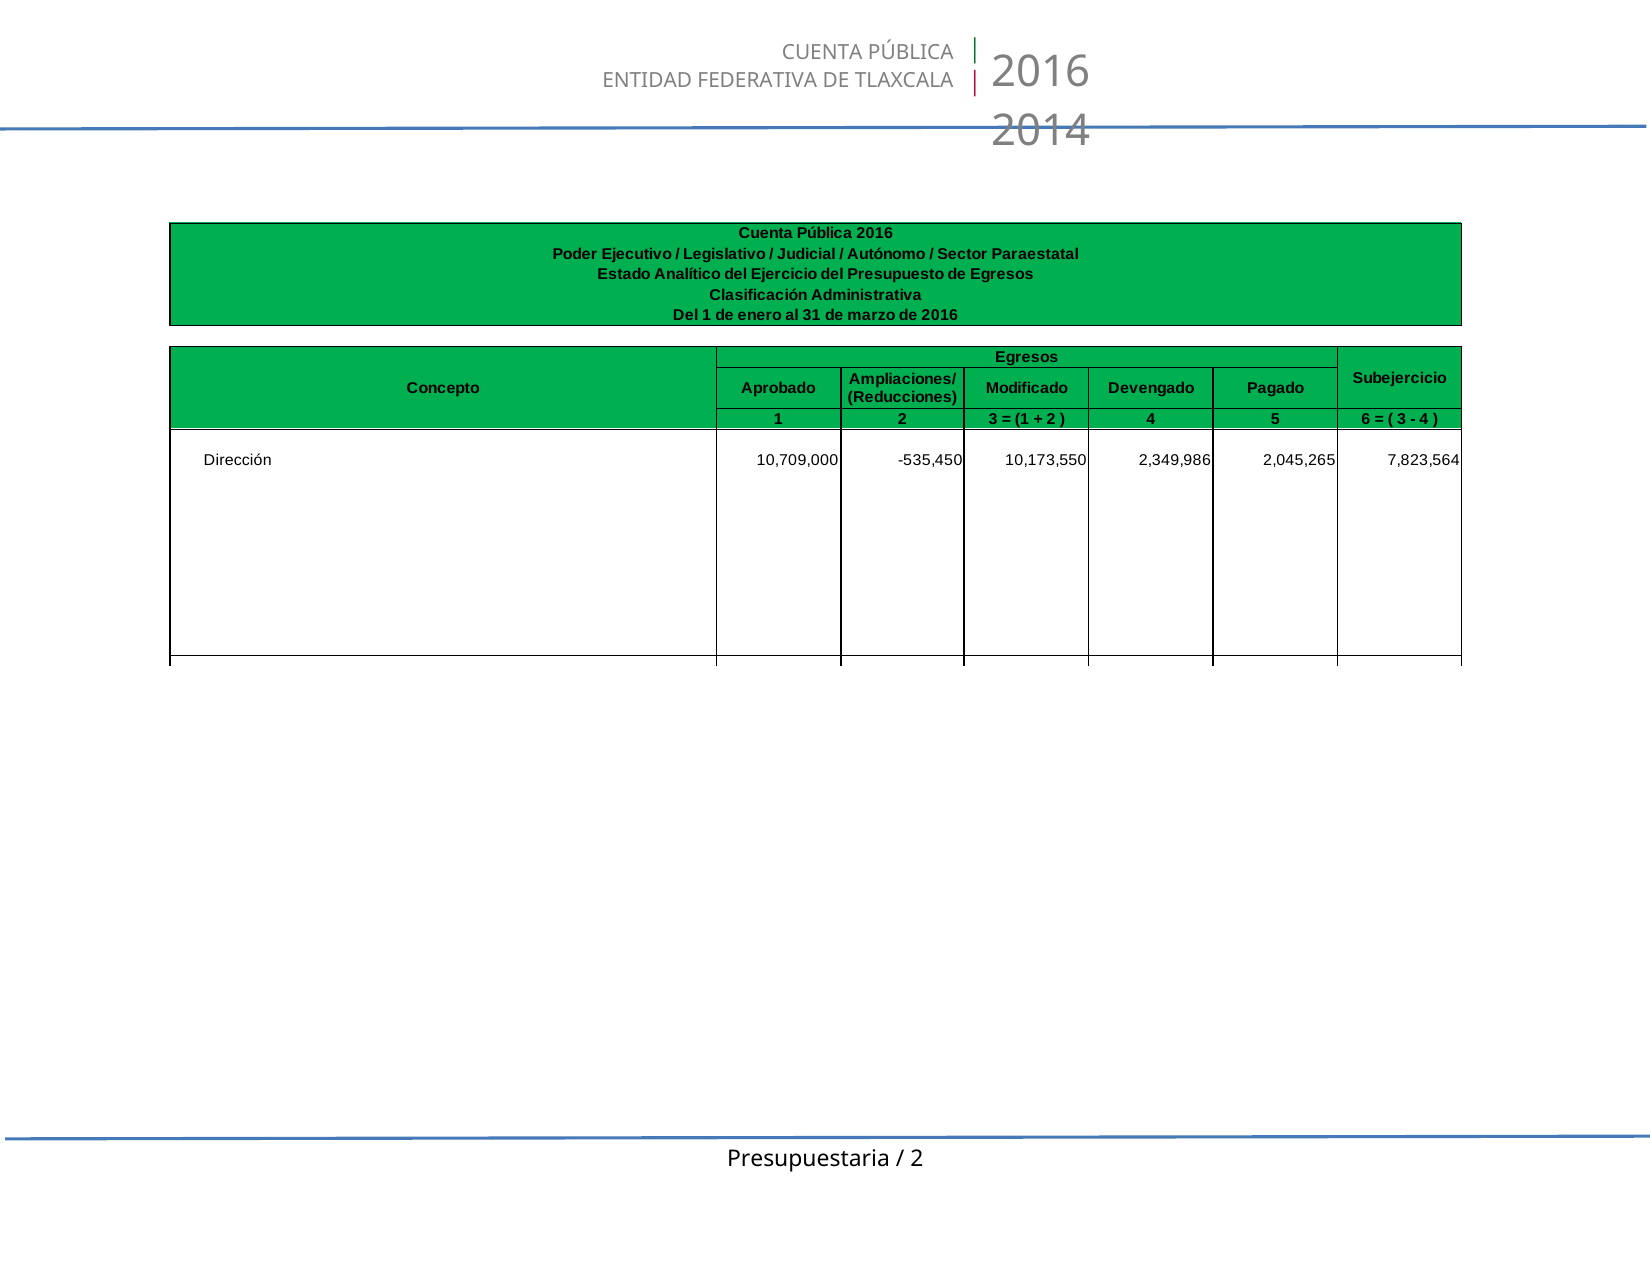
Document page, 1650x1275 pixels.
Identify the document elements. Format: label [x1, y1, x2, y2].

picture [968, 28, 985, 99]
